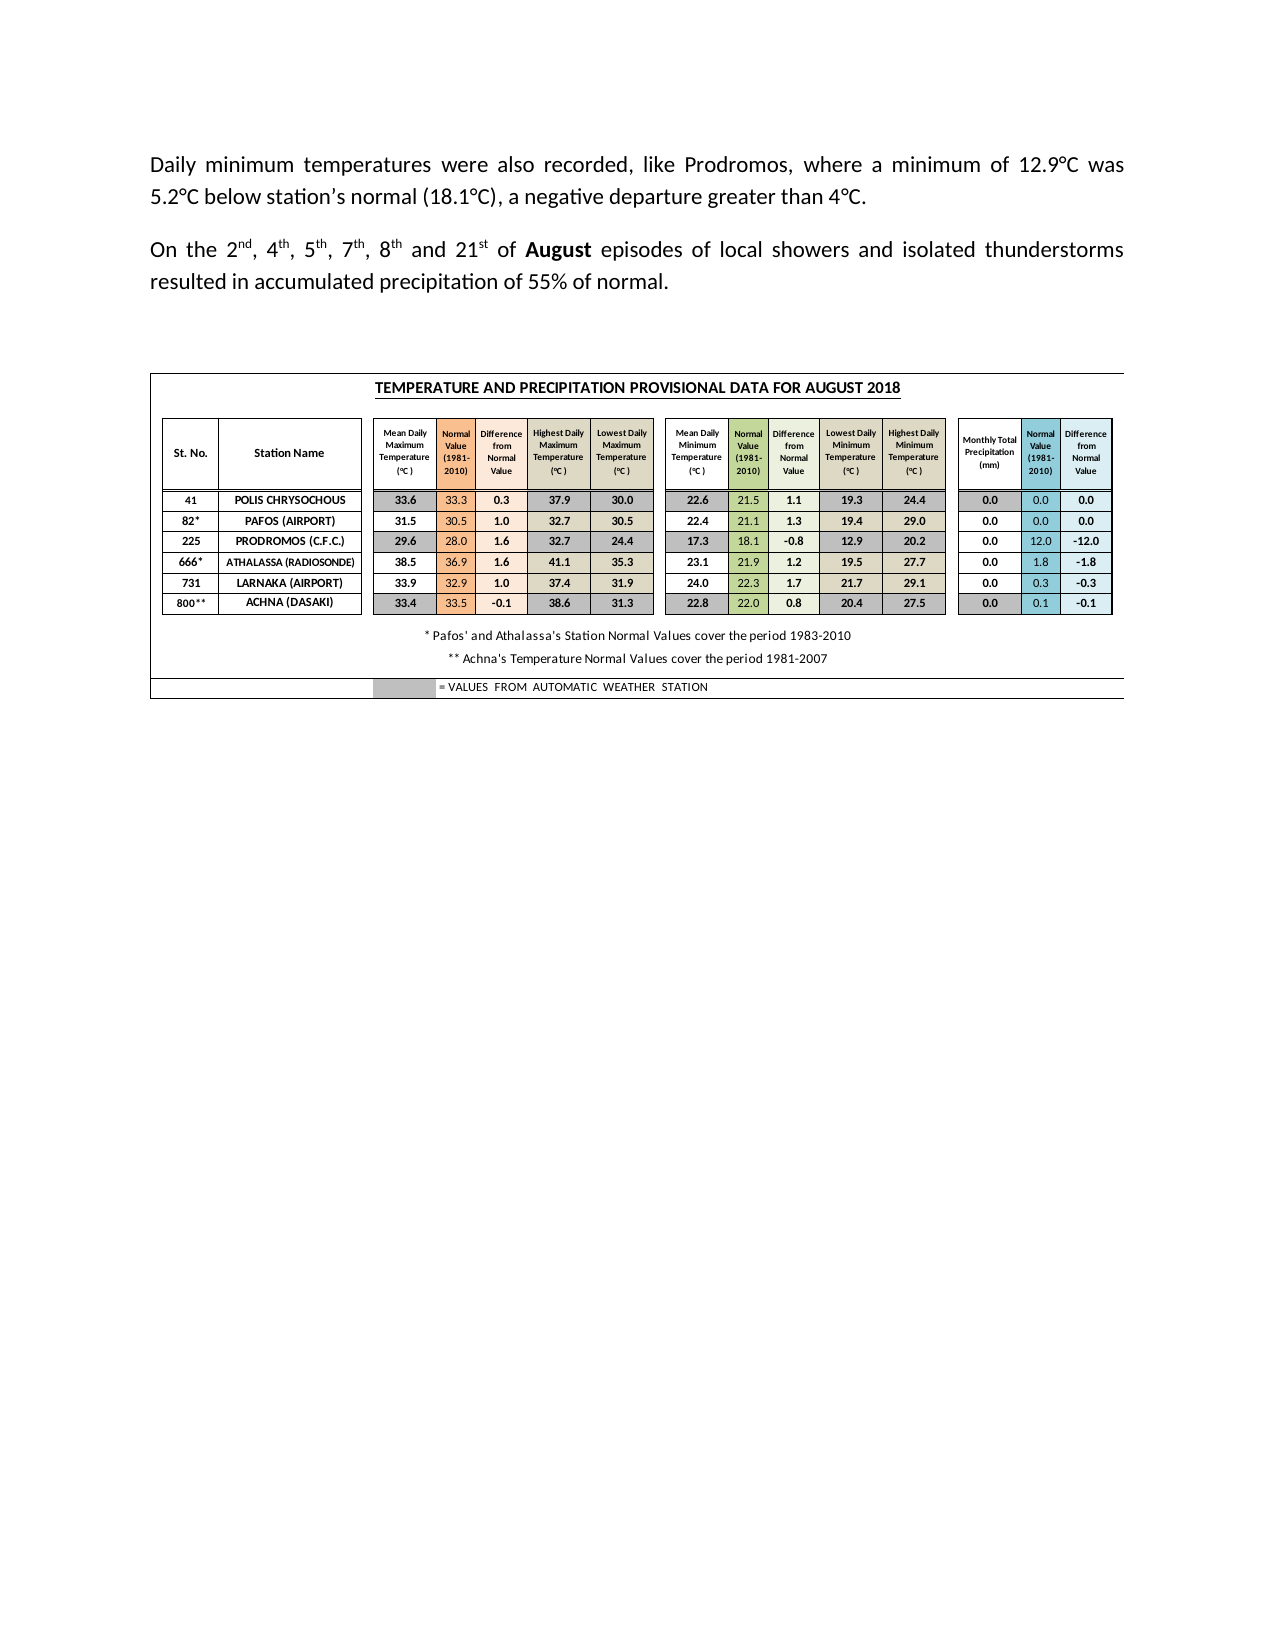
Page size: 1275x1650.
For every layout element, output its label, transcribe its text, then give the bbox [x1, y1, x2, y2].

text Daily minimum temperatures were also recorded, like Prodromos, where a minimum of 12.9°C was 5.2°C below station’s normal (18.1°C), a negative departure greater than 4°C. [150, 150, 1125, 210]
text On the 2nd, 4th, 5th, 7th, 8th and 21st of August episodes of local showers and isolated thunderstorms resulted in accumulated precipitation of 55% of normal. [150, 235, 1125, 295]
